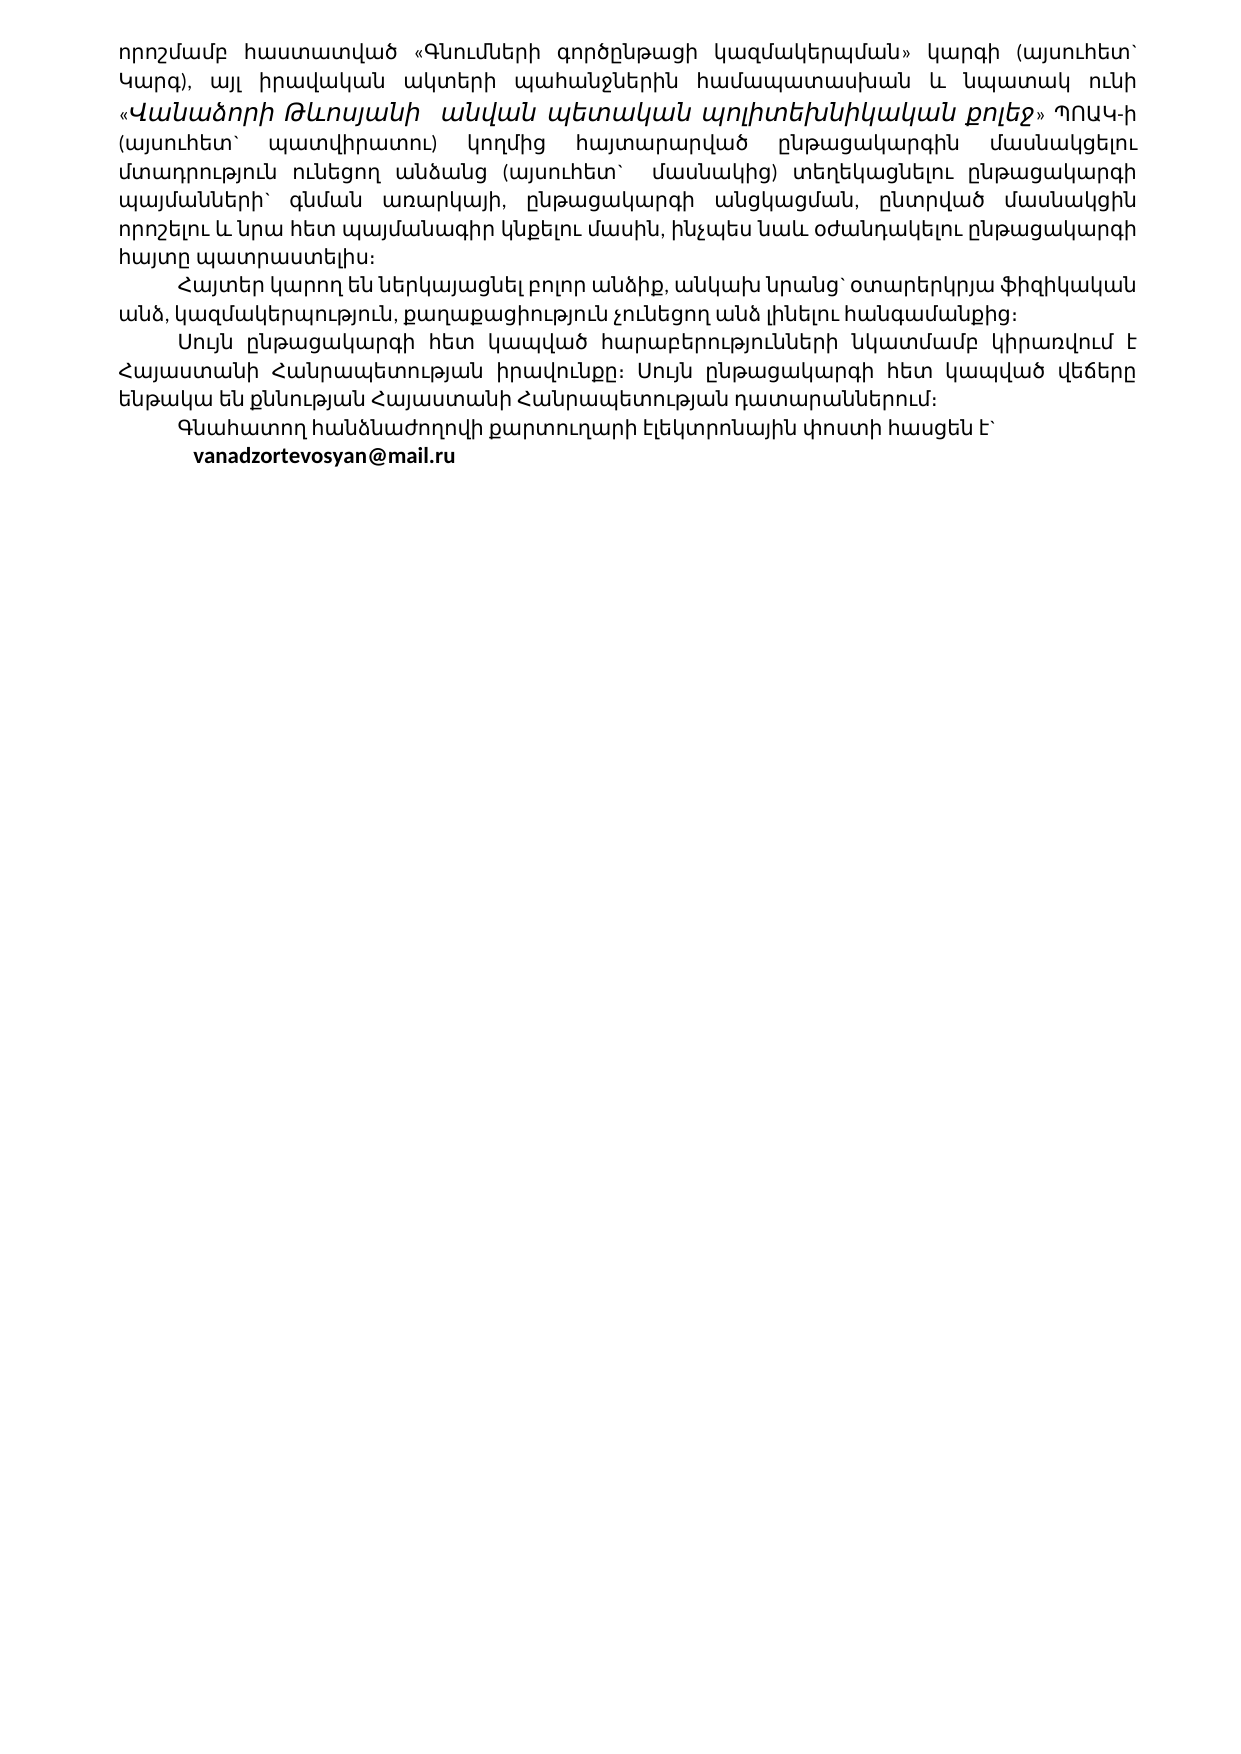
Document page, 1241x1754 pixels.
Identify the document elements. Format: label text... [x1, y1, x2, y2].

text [118, 37, 1137, 271]
text vanadzortevosyan@mail.ru [118, 441, 1137, 469]
text Հայտեր կարող են ներկայացնել բոլոր անձիք, անկախ նրանց` օտարերկրյա ֆիզիկական անձ, կազմակերպություն, քաղաքացիություն չունեցող անձ լինելու հանգամանքից։ [118, 271, 1137, 327]
text Գնահատող հանձնաժողովի քարտուղարի էլեկտրոնային փոստի հասցեն է` [118, 413, 1137, 441]
text Սույն ընթացակարգի հետ կապված հարաբերությունների նկատմամբ կիրառվում է Հայաստանի Հանրապետության իրավունքը։ Սույն ընթացակարգի հետ կապված վեճերը ենթակա են քննության Հայաստանի Հանրապետության դատարաններում։ [118, 327, 1137, 413]
